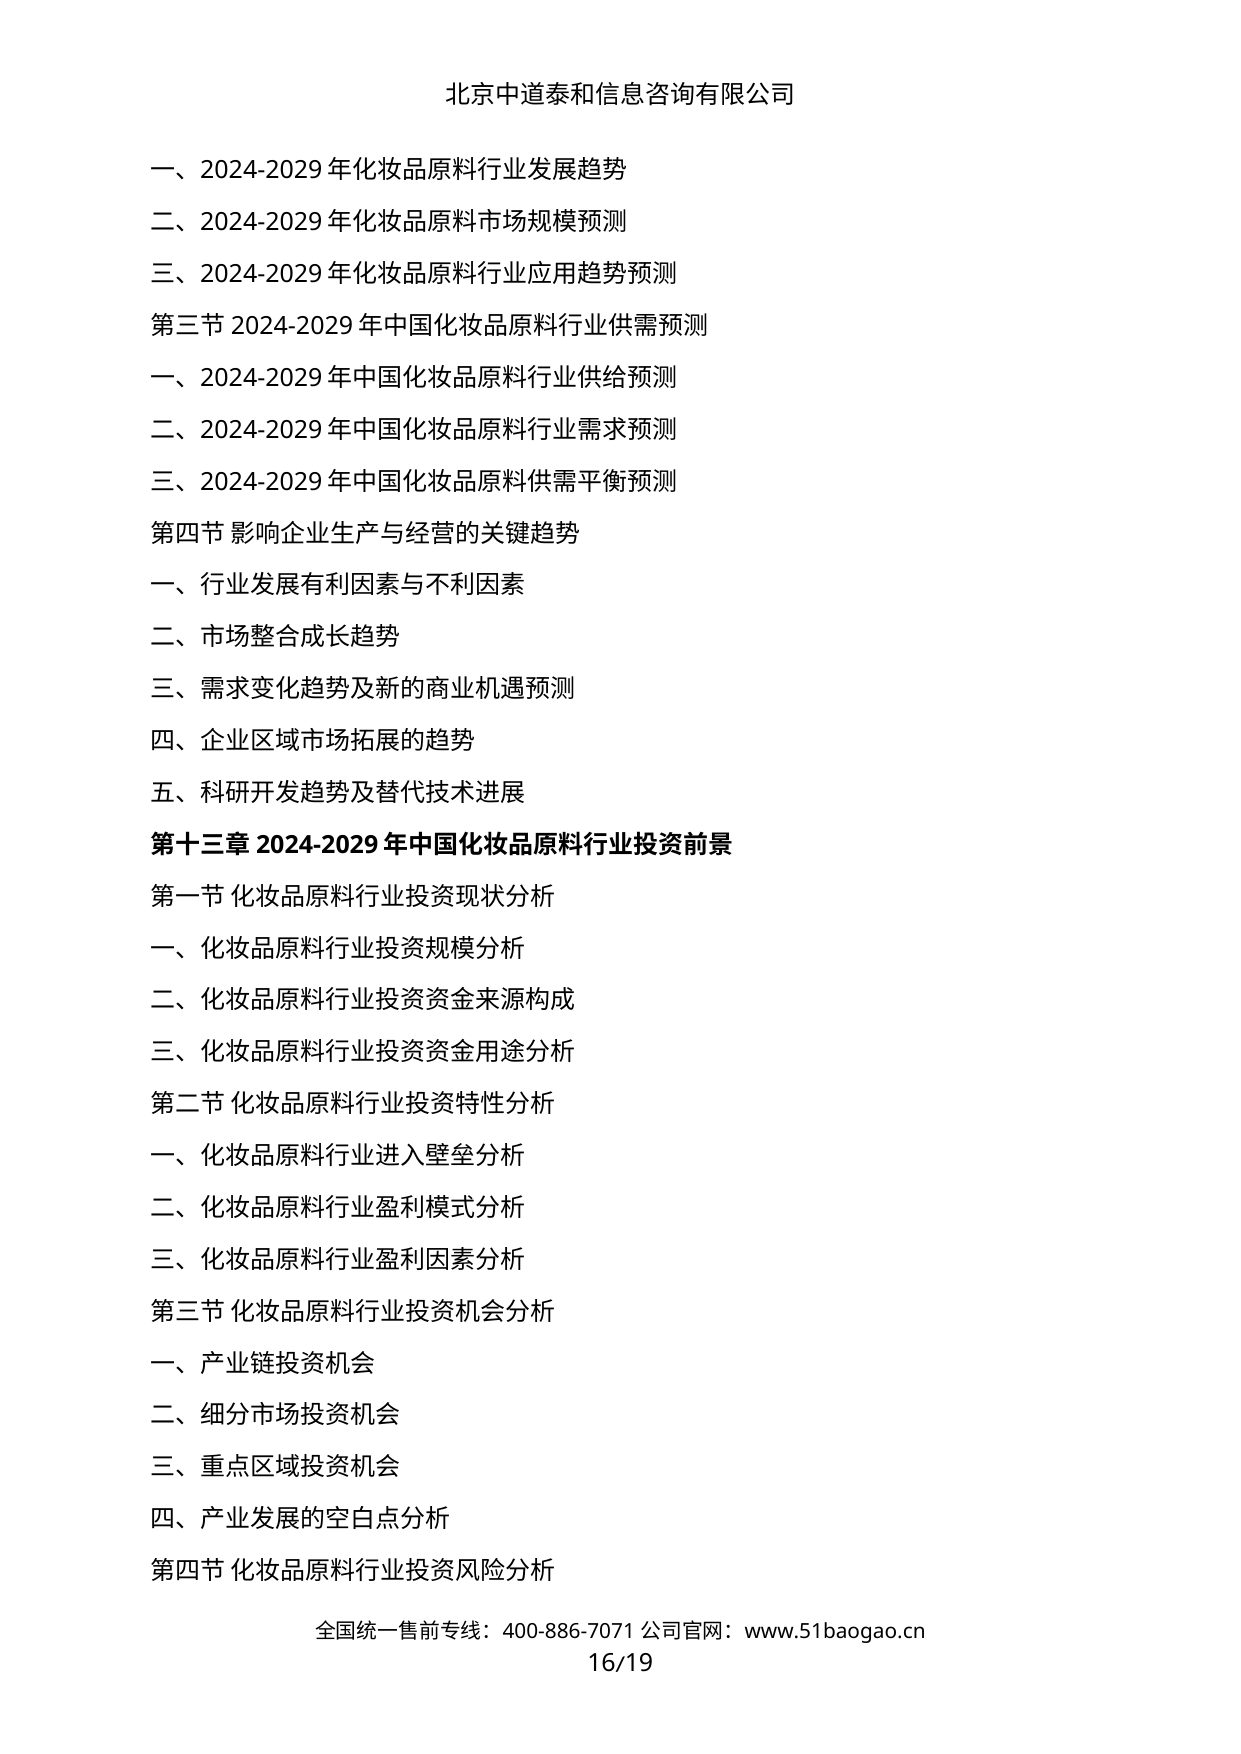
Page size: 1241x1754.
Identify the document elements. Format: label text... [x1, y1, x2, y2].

text 第一节 化妆品原料行业投资现状分析 [150, 876, 1090, 912]
text 第四节 化妆品原料行业投资风险分析 [150, 1551, 1090, 1587]
text 第十三章 2024-2029年中国化妆品原料行业投资前景 [150, 824, 1090, 861]
text 第二节 化妆品原料行业投资特性分析 [150, 1084, 1090, 1120]
text 一、2024-2029年化妆品原料行业发展趋势 [150, 150, 1090, 186]
text 五、科研开发趋势及替代技术进展 [150, 772, 1090, 809]
text 一、化妆品原料行业进入壁垒分析 [150, 1136, 1090, 1172]
text 一、产业链投资机会 [150, 1343, 1090, 1379]
text 一、化妆品原料行业投资规模分析 [150, 928, 1090, 964]
text 第三节 化妆品原料行业投资机会分析 [150, 1291, 1090, 1327]
text 二、化妆品原料行业盈利模式分析 [150, 1187, 1090, 1224]
text 第四节 影响企业生产与经营的关键趋势 [150, 513, 1090, 549]
text 四、产业发展的空白点分析 [150, 1499, 1090, 1535]
text 二、2024-2029年化妆品原料市场规模预测 [150, 202, 1090, 238]
text 第三节 2024-2029年中国化妆品原料行业供需预测 [150, 306, 1090, 342]
text 四、企业区域市场拓展的趋势 [150, 721, 1090, 757]
text 一、2024-2029年中国化妆品原料行业供给预测 [150, 357, 1090, 394]
text 三、需求变化趋势及新的商业机遇预测 [150, 669, 1090, 705]
text 三、2024-2029年化妆品原料行业应用趋势预测 [150, 254, 1090, 290]
text 一、行业发展有利因素与不利因素 [150, 565, 1090, 601]
text 三、化妆品原料行业盈利因素分析 [150, 1239, 1090, 1276]
text 三、2024-2029年中国化妆品原料供需平衡预测 [150, 461, 1090, 497]
text 二、市场整合成长趋势 [150, 617, 1090, 653]
text 二、化妆品原料行业投资资金来源构成 [150, 980, 1090, 1016]
text 三、重点区域投资机会 [150, 1447, 1090, 1483]
text 二、细分市场投资机会 [150, 1395, 1090, 1431]
text 二、2024-2029年中国化妆品原料行业需求预测 [150, 409, 1090, 446]
text 三、化妆品原料行业投资资金用途分析 [150, 1032, 1090, 1068]
